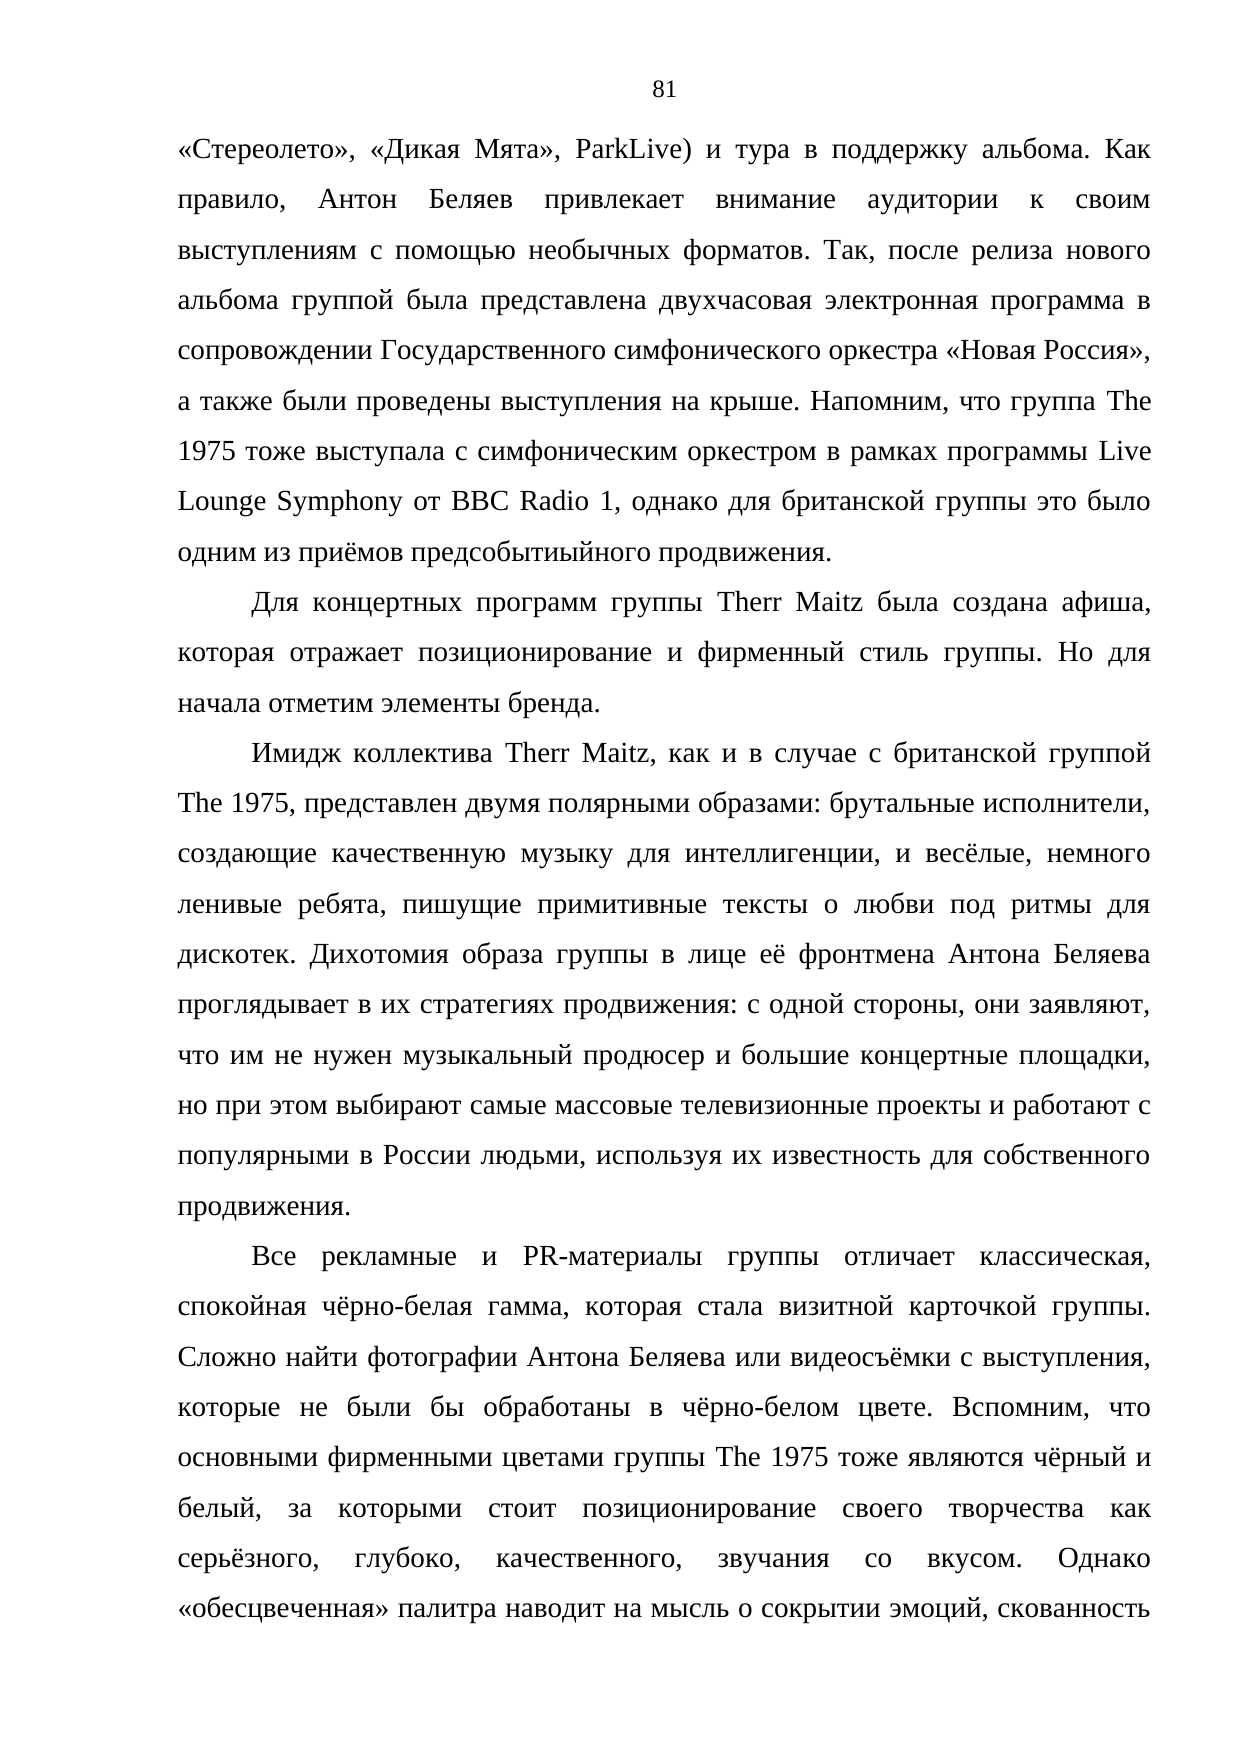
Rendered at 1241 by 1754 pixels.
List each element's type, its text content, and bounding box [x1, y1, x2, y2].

text Имидж коллектива Therr Maitz, как и в случае с британской группой The 1975, представлен двумя полярными образами: брутальные исполнители, создающие качественную музыку для интеллигенции, и весёлые, немного ленивые ребята, пишущие примитивные тексты о любви под ритмы для дискотек. Дихотомия образа группы в лице её фронтмена Антона Беляева проглядывает в их стратегиях продвижения: с одной стороны, они заявляют, что им не нужен музыкальный продюсер и большие концертные площадки, но при этом выбирают самые массовые телевизионные проекты и работают с популярными в России людьми, используя их известность для собственного продвижения. [177, 735, 1152, 1221]
text Для концертных программ группы Therr Maitz была создана афиша, которая отражает позиционирование и фирменный стиль группы. Но для начала отметим элементы бренда. [177, 584, 1152, 718]
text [177, 131, 1152, 567]
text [177, 1238, 1152, 1624]
